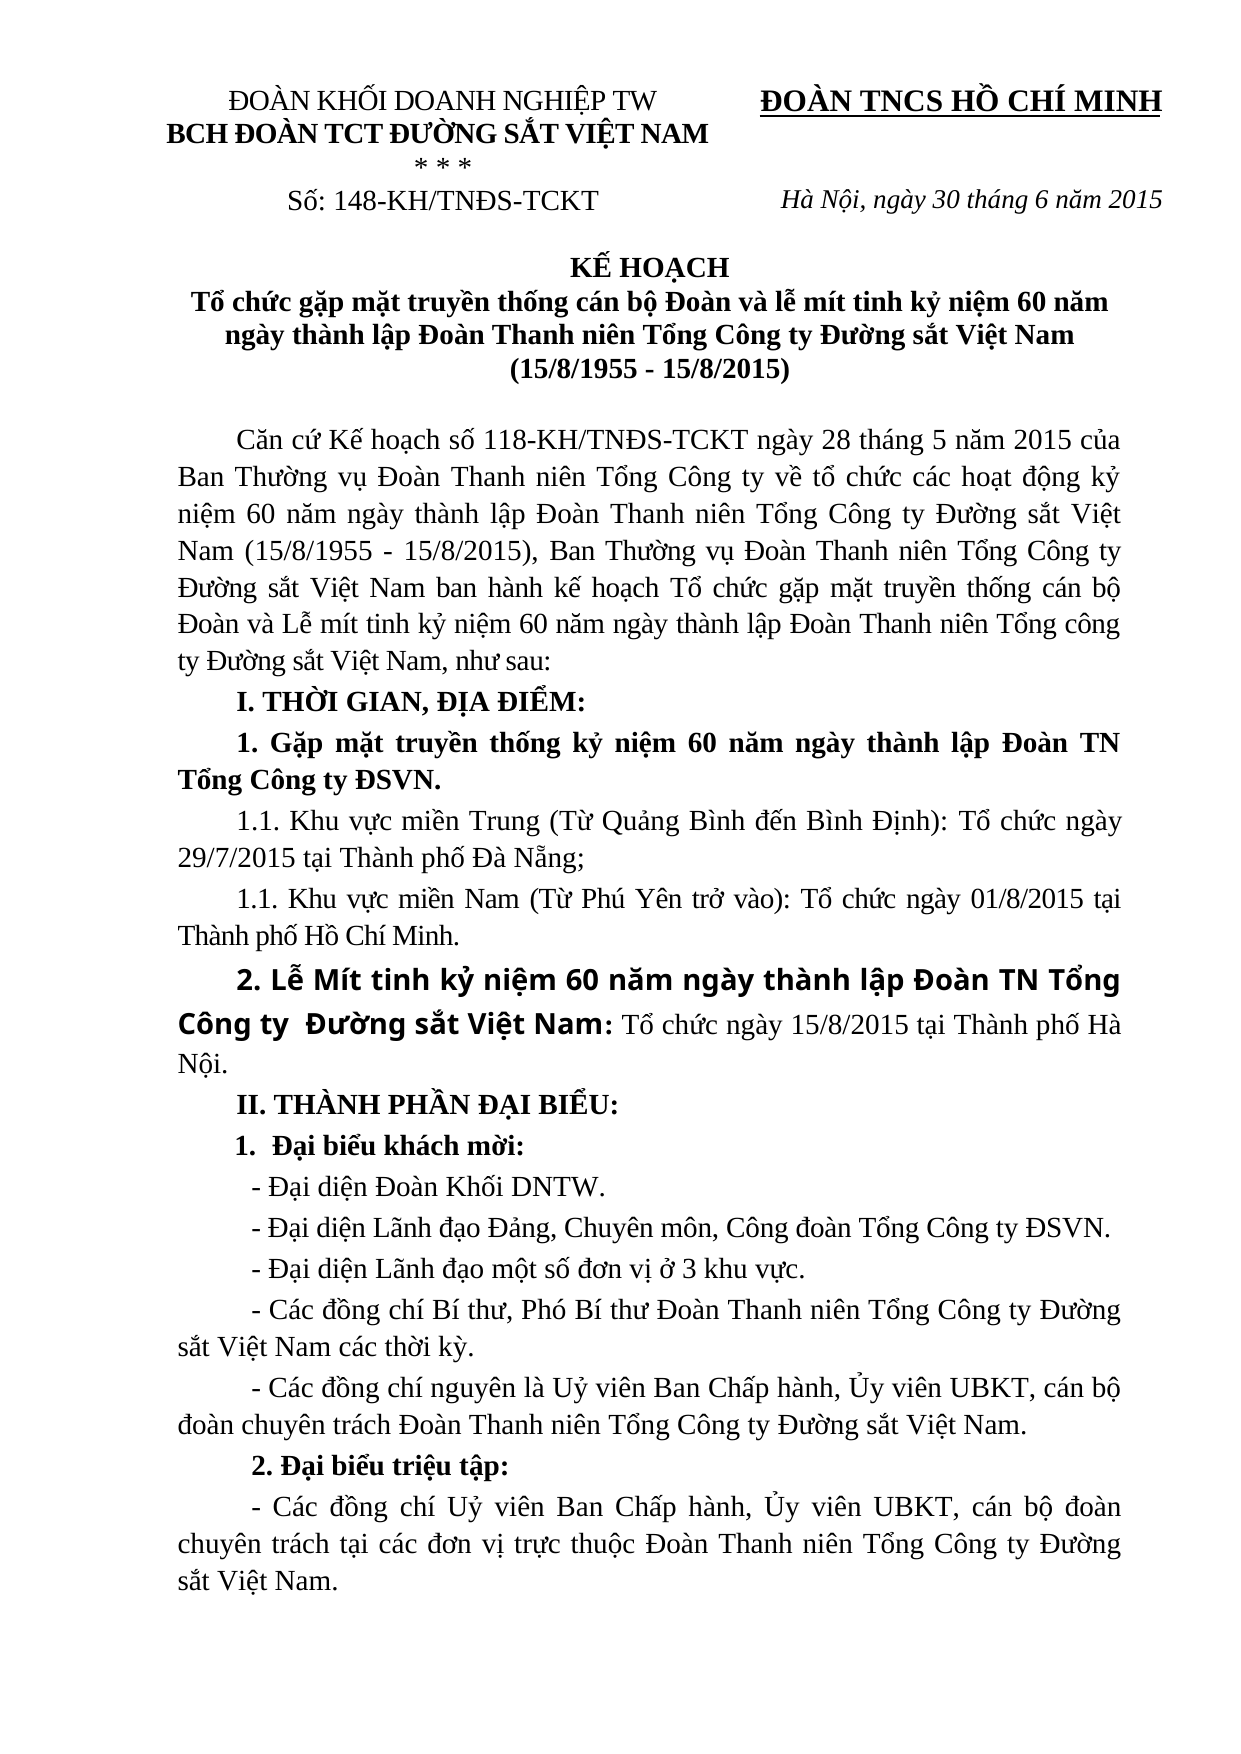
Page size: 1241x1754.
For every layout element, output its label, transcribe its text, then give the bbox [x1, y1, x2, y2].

text Tổ chức gặp mặt truyền thống cán bộ Đoàn và lễ mít tinh kỷ niệm 60 năm ngày thành lập Đoàn Thanh niên Tổng Công ty Đường sắt Việt Nam (15/8/1955 - 15/8/2015) [177, 284, 1122, 384]
text - Đại diện Lãnh đạo Đảng, Chuyên môn, Công đoàn Tổng Công ty ĐSVN. [177, 1210, 1122, 1244]
text KẾ HOẠCH [177, 250, 1122, 284]
list Đại biểu khách mời: [234, 1128, 1085, 1162]
text - Các đồng chí Bí thư, Phó Bí thư Đoàn Thanh niên Tổng Công ty Đường sắt Việt Nam các thời kỳ. [177, 1292, 1122, 1363]
table_header ĐOÀN TNCS HỒ CHÍ MINH Hà Nội, ngày 30 tháng 6 năm 2015 [731, 83, 1174, 217]
text - Đại diện Đoàn Khối DNTW. [177, 1169, 1122, 1203]
text 1. Gặp mặt truyền thống kỷ niệm 60 năm ngày thành lập Đoàn TN Tổng Công ty ĐSVN. [177, 726, 1122, 796]
text - Các đồng chí Uỷ viên Ban Chấp hành, Ủy viên UBKT, cán bộ đoàn chuyên trách tại các đơn vị trực thuộc Đoàn Thanh niên Tổng Công ty Đường sắt Việt Nam. [177, 1489, 1122, 1596]
table_header ĐOÀN KHỐI DOANH NGHIỆP TW BCH ĐOÀN TCT ĐƯỜNG SẮT VIỆT NAM * * * Số: 148-KH/TNĐS-TCKT [155, 83, 731, 217]
text - Đại diện Lãnh đạo một số đơn vị ở 3 khu vực. [177, 1251, 1122, 1285]
text 2. Lễ Mít tinh kỷ niệm 60 năm ngày thành lập Đoàn TN Tổng Công ty Đường sắt Việt Nam: Tổ chức ngày 15/8/2015 tại Thành phố Hà Nội. [177, 959, 1122, 1079]
text 2. Đại biểu triệu tập: [177, 1448, 1122, 1482]
text I. THỜI GIAN, ĐỊA ĐIỂM: [177, 684, 1122, 718]
text 1.1. Khu vực miền Trung (Từ Quảng Bình đến Bình Định): Tổ chức ngày 29/7/2015 tại Thành phố Đà Nẵng; [177, 803, 1122, 874]
text 1.1. Khu vực miền Nam (Từ Phú Yên trở vào): Tổ chức ngày 01/8/2015 tại Thành phố Hồ Chí Minh. [177, 881, 1122, 952]
text Căn cứ Kế hoạch số 118-KH/TNĐS-TCKT ngày 28 tháng 5 năm 2015 của Ban Thường vụ Đoàn Thanh niên Tổng Công ty về tổ chức các hoạt động kỷ niệm 60 năm ngày thành lập Đoàn Thanh niên Tổng Công ty Đường sắt Việt Nam (15/8/1955 - 15/8/2015), Ban Thường vụ Đoàn Thanh niên Tổng Công ty Đường sắt Việt Nam ban hành kế hoạch Tổ chức gặp mặt truyền thống cán bộ Đoàn và Lễ mít tinh kỷ niệm 60 năm ngày thành lập Đoàn Thanh niên Tổng công ty Đường sắt Việt Nam, như sau: [177, 422, 1122, 677]
text II. THÀNH PHẦN ĐẠI BIỂU: [177, 1087, 1122, 1121]
text - Các đồng chí nguyên là Uỷ viên Ban Chấp hành, Ủy viên UBKT, cán bộ đoàn chuyên trách Đoàn Thanh niên Tổng Công ty Đường sắt Việt Nam. [177, 1370, 1122, 1441]
